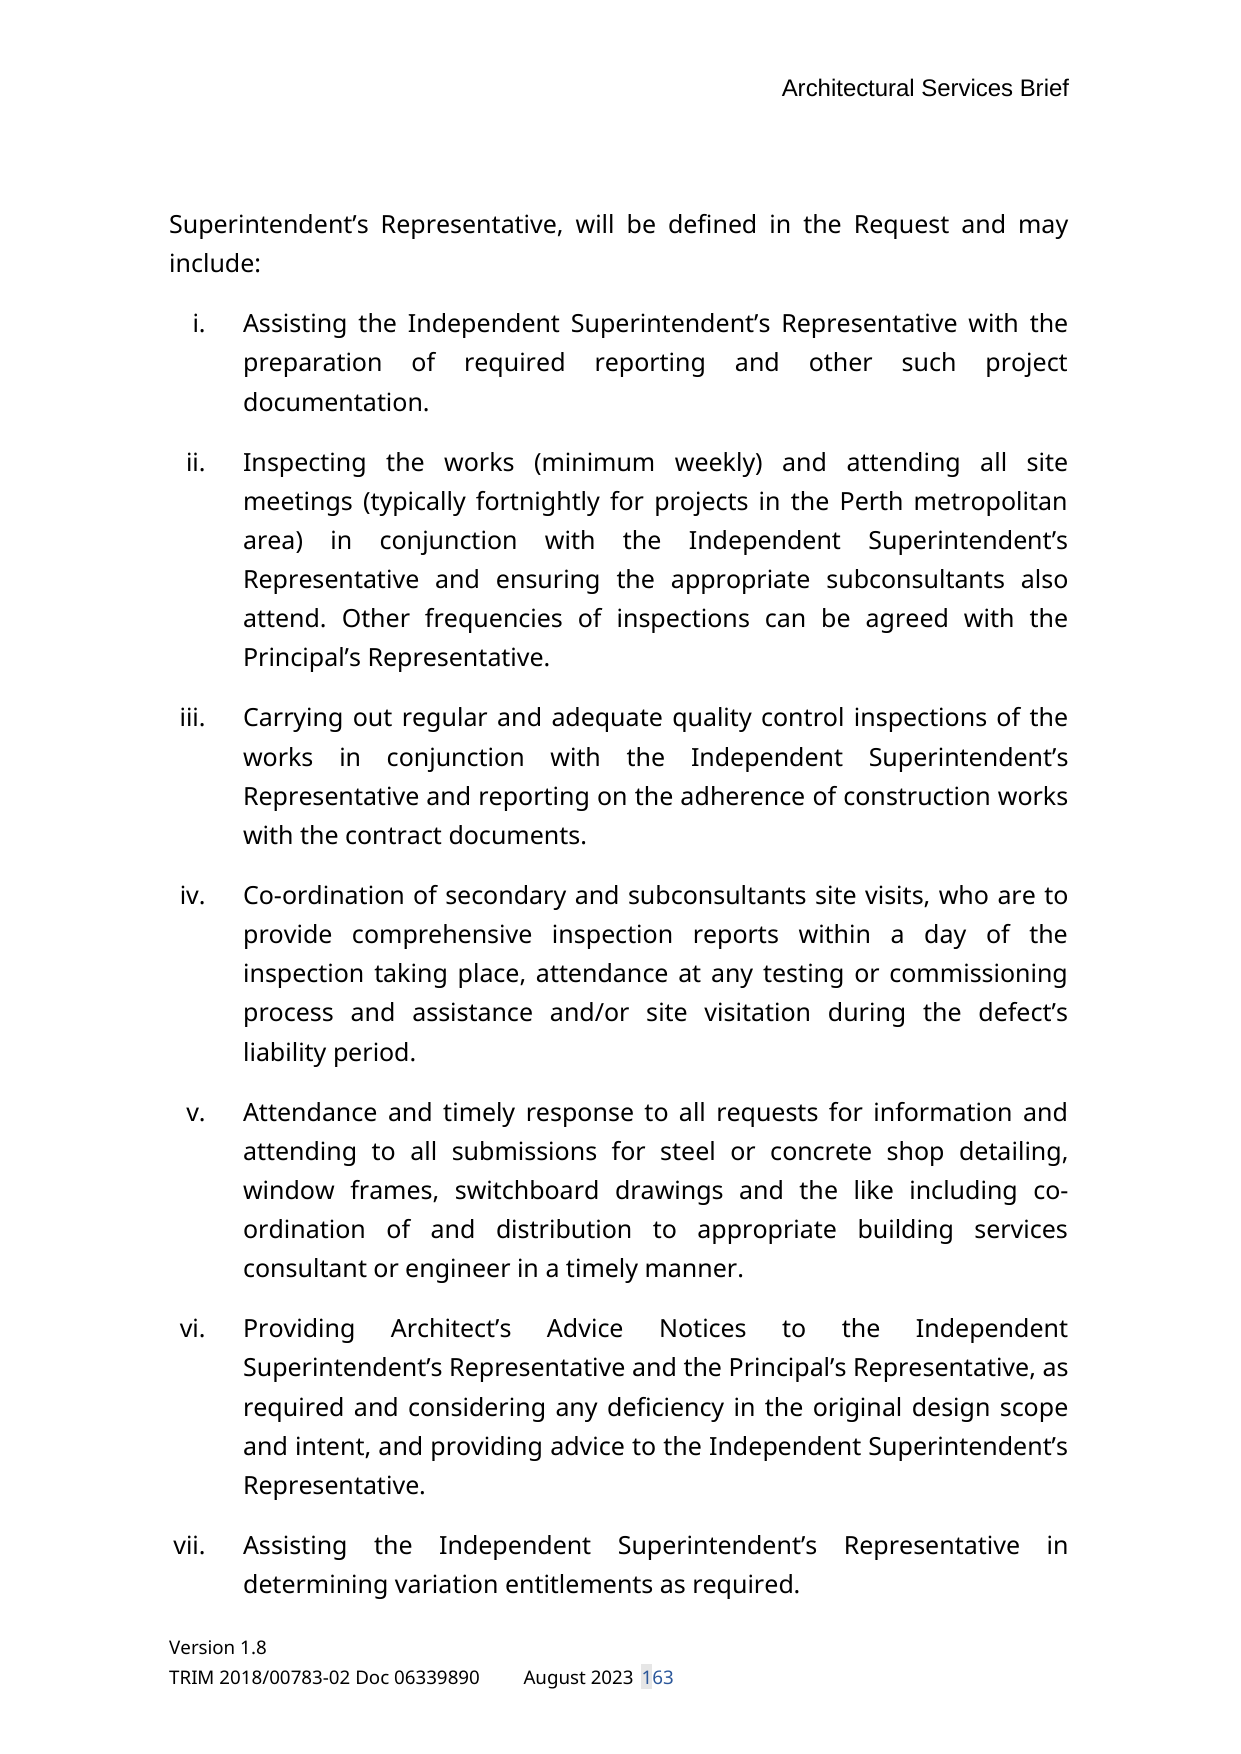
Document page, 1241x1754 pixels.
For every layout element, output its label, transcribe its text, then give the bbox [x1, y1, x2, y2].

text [169, 207, 1069, 280]
list Assisting the Independent Superintendent’s Representative with the preparation of required reporting and other such project documentation. [205, 306, 1069, 418]
list Assisting the Independent Superintendent’s Representative in determining variation entitlements as required. [205, 1528, 1069, 1601]
list Inspecting the works (minimum weekly) and attending all site meetings (typically fortnightly for projects in the Perth metropolitan area) in conjunction with the Independent Superintendent’s Representative and ensuring the appropriate subconsultants also attend. Other frequencies of inspections can be agreed with the Principal’s Representative. [205, 444, 1069, 674]
list Providing Architect’s Advice Notices to the Independent Superintendent’s Representative and the Principal’s Representative, as required and considering any deficiency in the original design scope and intent, and providing advice to the Independent Superintendent’s Representative. [205, 1311, 1069, 1502]
list Carrying out regular and adequate quality control inspections of the works in conjunction with the Independent Superintendent’s Representative and reporting on the adherence of construction works with the contract documents. [205, 700, 1069, 852]
list Attendance and timely response to all requests for information and attending to all submissions for steel or concrete shop detailing, window frames, switchboard drawings and the like including co-ordination of and distribution to appropriate building services consultant or engineer in a timely manner. [205, 1094, 1069, 1285]
list Co-ordination of secondary and subconsultants site visits, who are to provide comprehensive inspection reports within a day of the inspection taking place, attendance at any testing or commissioning process and assistance and/or site visitation during the defect’s liability period. [205, 878, 1069, 1068]
